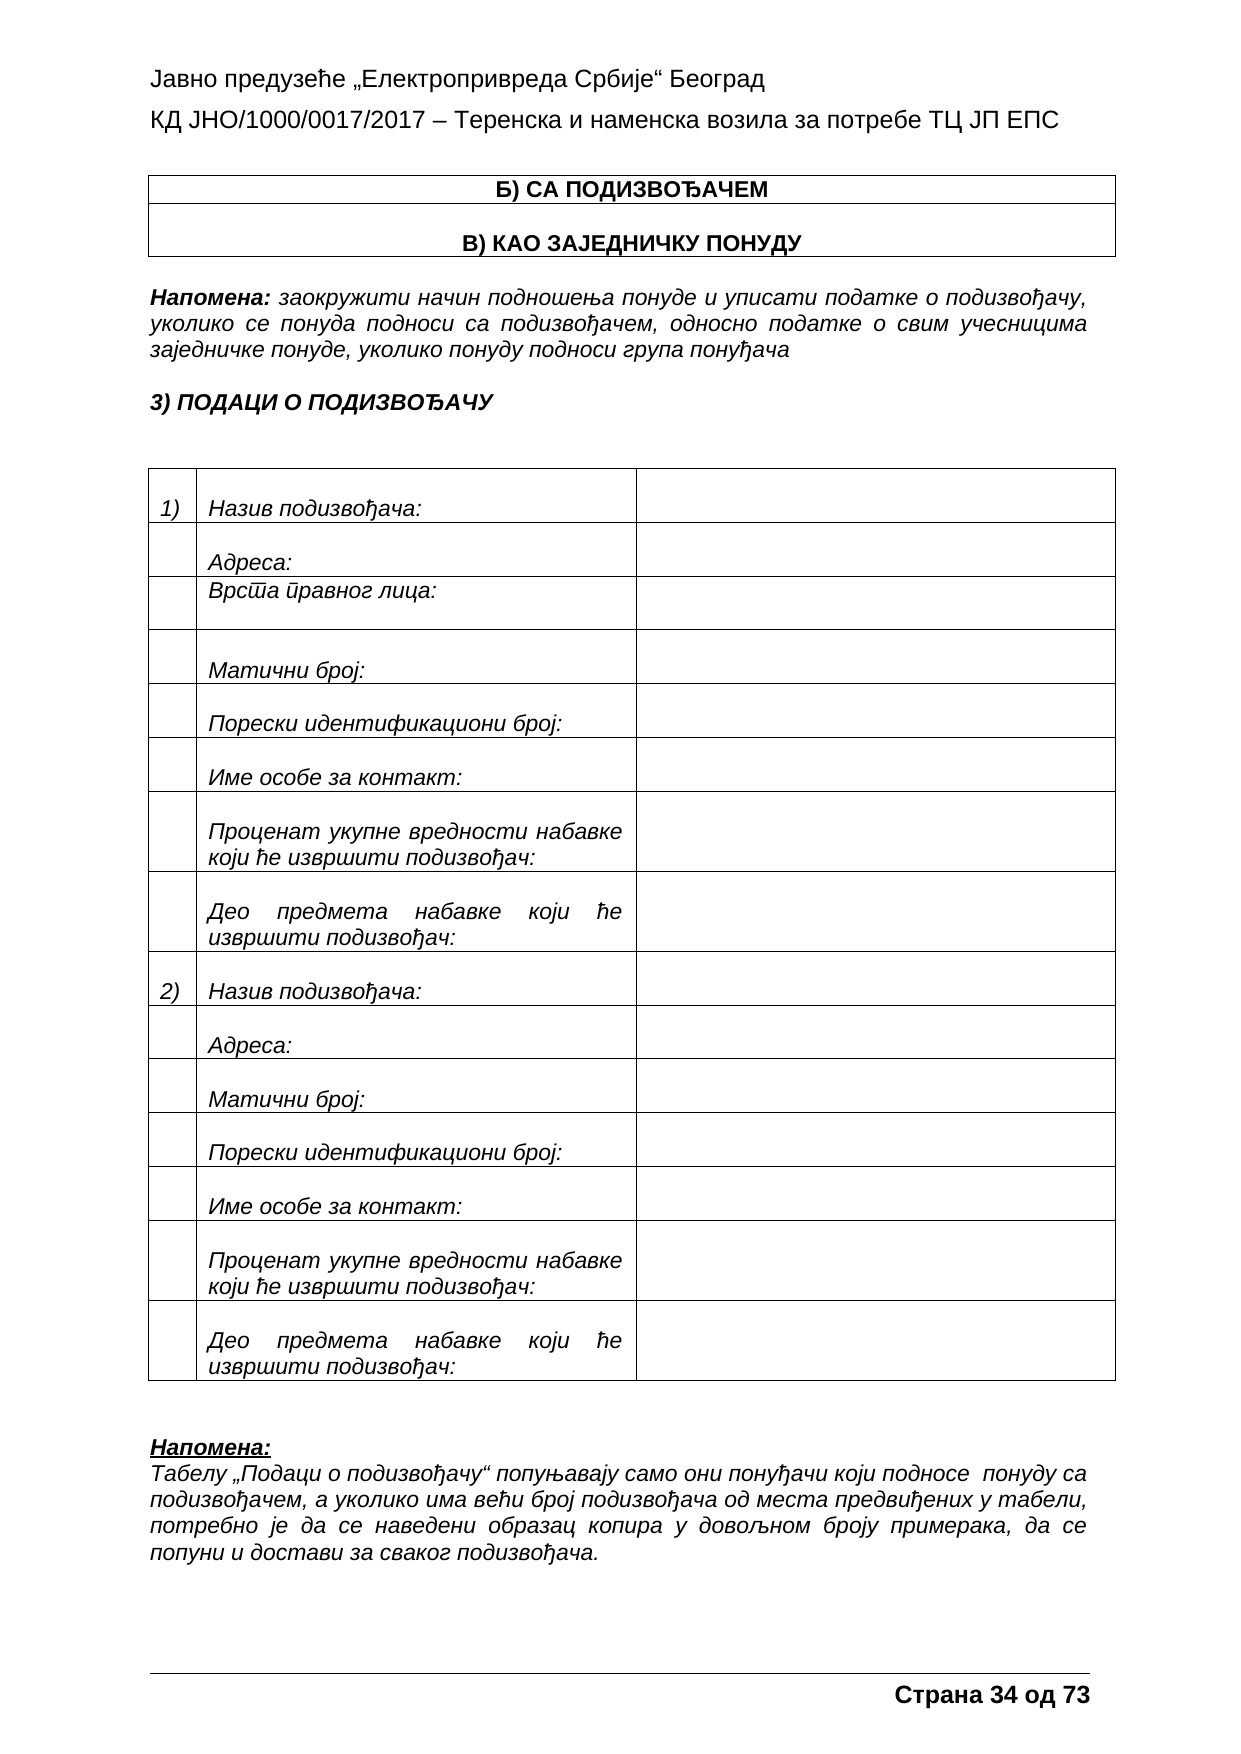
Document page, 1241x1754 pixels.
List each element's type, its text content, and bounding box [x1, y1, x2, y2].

table_cell [149, 1113, 196, 1166]
table_cell Проценат укупне вредности набавке који ће извршити подизвођач: [197, 1221, 636, 1299]
table_cell Име особе за контакт: [197, 1167, 636, 1219]
table_cell [637, 1167, 1115, 1219]
text Напомена: [150, 1433, 1090, 1460]
table_cell [637, 738, 1115, 791]
table_cell Врста правног лица: [197, 577, 636, 629]
table_cell [149, 1167, 196, 1219]
text 3) ПОДАЦИ О ПОДИЗВОЂАЧУ [150, 389, 1090, 415]
table_cell [637, 792, 1115, 871]
table_cell [637, 1113, 1115, 1166]
table_cell [149, 792, 196, 871]
table_cell 2) [149, 952, 196, 1004]
text Напомена: заокружити начин подношења понуде и уписати податке о подизвођачу, уколико се понуда подноси са подизвођачем, односно податке о свим учесницима заједничке понуде, уколико понуду подноси група понуђача [150, 283, 1090, 363]
table_cell Порески идентификациони број: [197, 1113, 636, 1166]
table_cell Б) СА ПОДИЗВОЂАЧЕМ [149, 176, 1115, 202]
table_cell Проценат укупне вредности набавке који ће извршити подизвођач: [197, 792, 636, 871]
table_cell Назив подизвођача: [197, 952, 636, 1004]
table_header [637, 469, 1115, 522]
table_cell В) КАО ЗАЈЕДНИЧКУ ПОНУДУ [149, 204, 1115, 256]
table_cell Део предмета набавке који ће извршити подизвођач: [197, 1301, 636, 1380]
table_cell [149, 1006, 196, 1058]
table_cell [149, 577, 196, 629]
table_cell [637, 872, 1115, 951]
table_cell [637, 577, 1115, 629]
table_cell [149, 738, 196, 791]
table_cell Матични број: [197, 1059, 636, 1112]
table_cell [149, 523, 196, 576]
table_cell Име особе за контакт: [197, 738, 636, 791]
table_header 1) [149, 469, 196, 522]
table_cell Матични број: [197, 630, 636, 683]
table_cell [149, 1301, 196, 1380]
table_cell [149, 1221, 196, 1299]
table_cell Порески идентификациони број: [197, 684, 636, 737]
table_cell [637, 1301, 1115, 1380]
table_cell [149, 1059, 196, 1112]
table_cell Адреса: [197, 1006, 636, 1058]
table_cell [637, 1059, 1115, 1112]
table_cell [637, 952, 1115, 1004]
table_cell [637, 1006, 1115, 1058]
text Табелу „Подаци о подизвођачу“ попуњавају само они понуђачи који подносе понуду са подизвођачем, а уколико има већи број подизвођача од места предвиђених у табели, потребно је да се наведени образац копира у довољном броју примерака, да се попуни и достави за сваког подизвођача. [150, 1460, 1090, 1565]
table_cell [149, 630, 196, 683]
table_cell Адреса: [197, 523, 636, 576]
table_cell [637, 684, 1115, 737]
table_header Назив подизвођача: [197, 469, 636, 522]
table_cell [637, 1221, 1115, 1299]
table_cell [637, 523, 1115, 576]
table_cell [149, 684, 196, 737]
table_cell [637, 630, 1115, 683]
table_cell [149, 872, 196, 951]
table_cell Део предмета набавке који ће извршити подизвођач: [197, 872, 636, 951]
